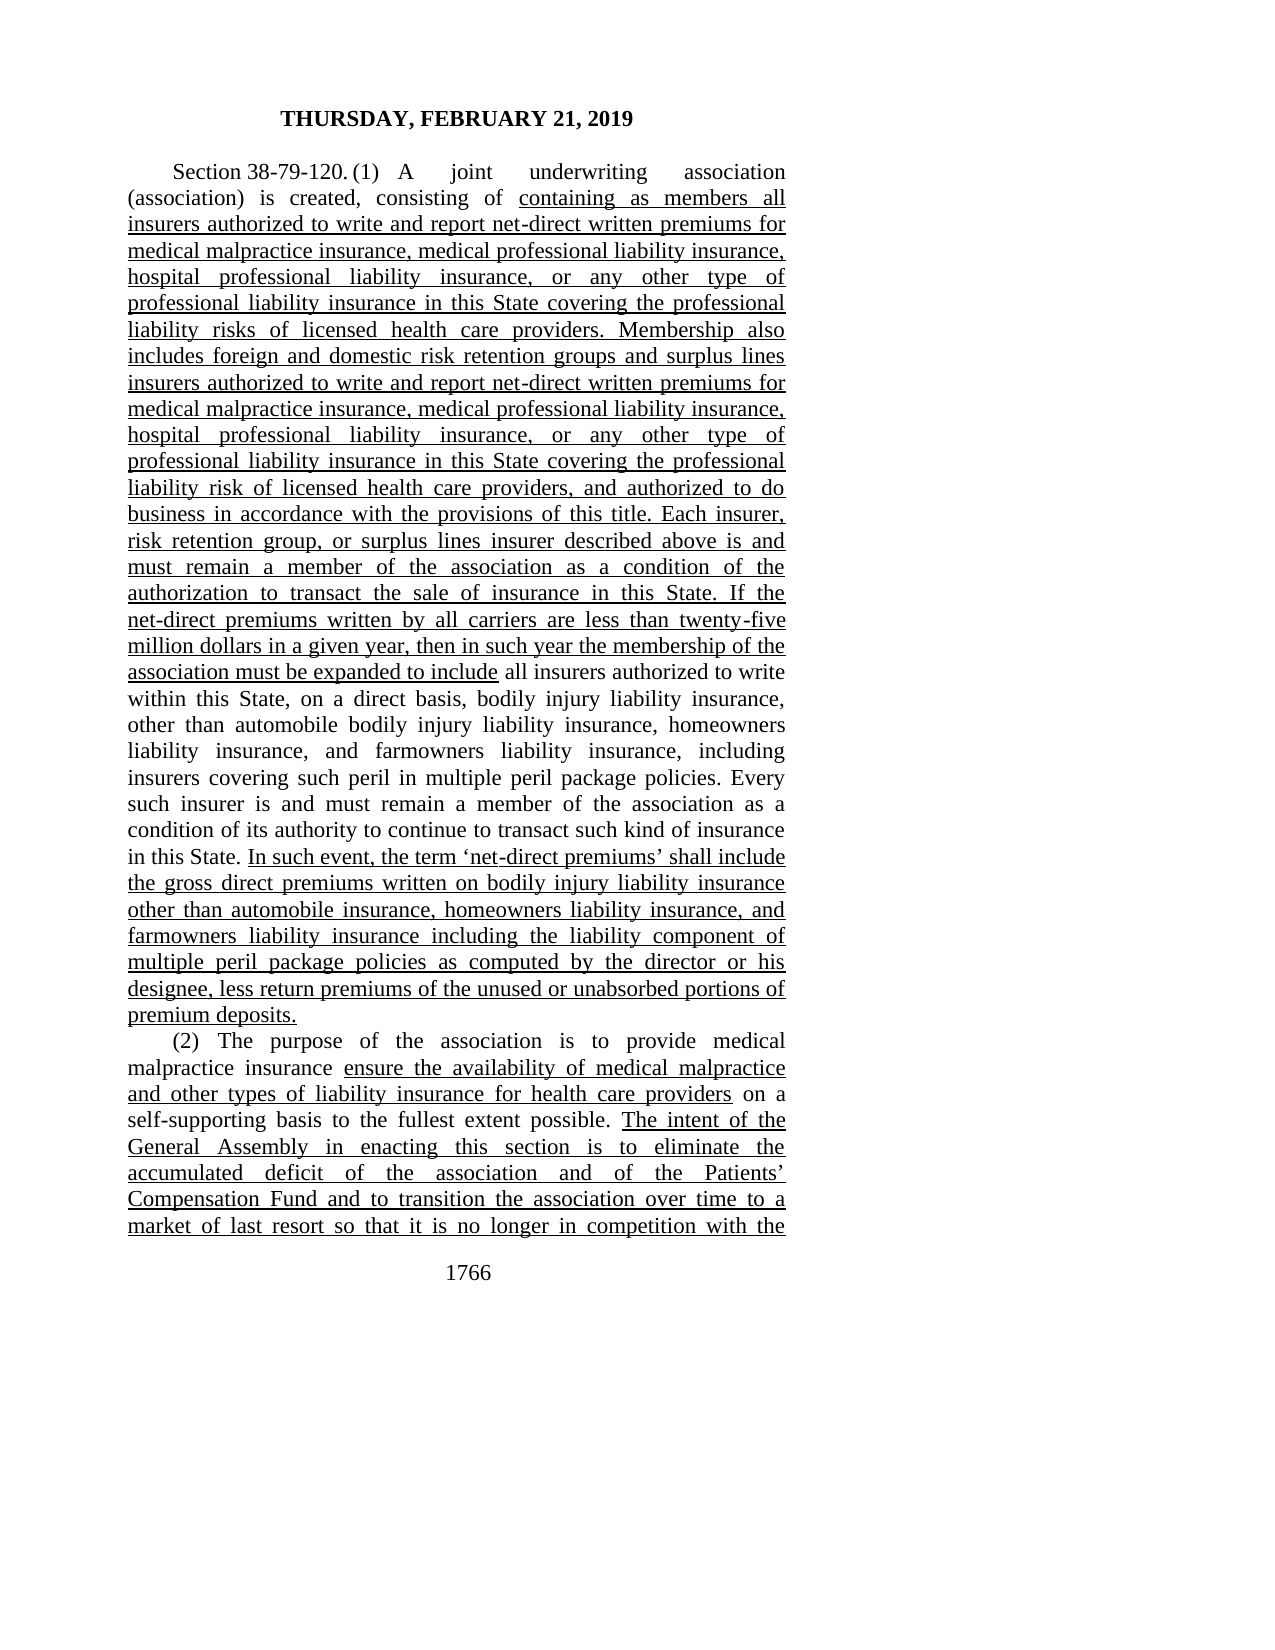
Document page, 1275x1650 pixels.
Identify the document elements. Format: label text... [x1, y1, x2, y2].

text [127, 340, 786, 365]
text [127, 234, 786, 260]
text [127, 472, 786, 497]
text Section 38-79-120. (1) A joint underwriting association (association) is created, consisting of containing as members all insurers authorized to write and report net-direct written premiums for medical malpractice insurance, medical professional liability insurance, hospital professional liability insurance, or any other type of professional liability insurance in this State covering the professional liability risks of licensed health care providers. Membership also includes foreign and domestic risk retention groups and surplus lines insurers authorized to write and report net-direct written premiums for medical malpractice insurance, medical professional liability insurance, hospital professional liability insurance, or any other type of professional liability insurance in this State covering the professional liability risk of licensed health care providers, and authorized to do business in accordance with the provisions of this title. Each insurer, risk retention group, or surplus lines insurer described above is and must remain a member of the association as a condition of the authorization to transact the sale of insurance in this State. If the net-direct premiums written by all carriers are less than twenty-five million dollars in a given year, then in such year the membership of the association must be expanded to include all insurers authorized to write within this State, on a direct basis, bodily injury liability insurance, other than automobile bodily injury liability insurance, homeowners liability insurance, and farmowners liability insurance, including insurers covering such peril in multiple peril package policies. Every such insurer is and must remain a member of the association as a condition of its authority to continue to transact such kind of insurance in this State. In such event, the term ‘net-direct premiums’ shall include the gross direct premiums written on bodily injury liability insurance other than automobile insurance, homeowners liability insurance, and farmowners liability insurance including the liability component of multiple peril package policies as computed by the director or his designee, less return premiums of the unused or unabsorbed portions of premium deposits. [127, 656, 786, 892]
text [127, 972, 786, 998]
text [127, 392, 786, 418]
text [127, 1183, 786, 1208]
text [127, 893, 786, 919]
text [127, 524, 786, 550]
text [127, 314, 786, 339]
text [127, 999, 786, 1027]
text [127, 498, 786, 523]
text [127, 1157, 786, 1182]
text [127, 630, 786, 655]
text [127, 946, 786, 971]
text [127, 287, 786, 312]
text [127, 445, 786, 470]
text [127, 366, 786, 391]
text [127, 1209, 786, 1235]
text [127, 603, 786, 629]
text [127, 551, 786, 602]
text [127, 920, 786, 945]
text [127, 1027, 786, 1156]
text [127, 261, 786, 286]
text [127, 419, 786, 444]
